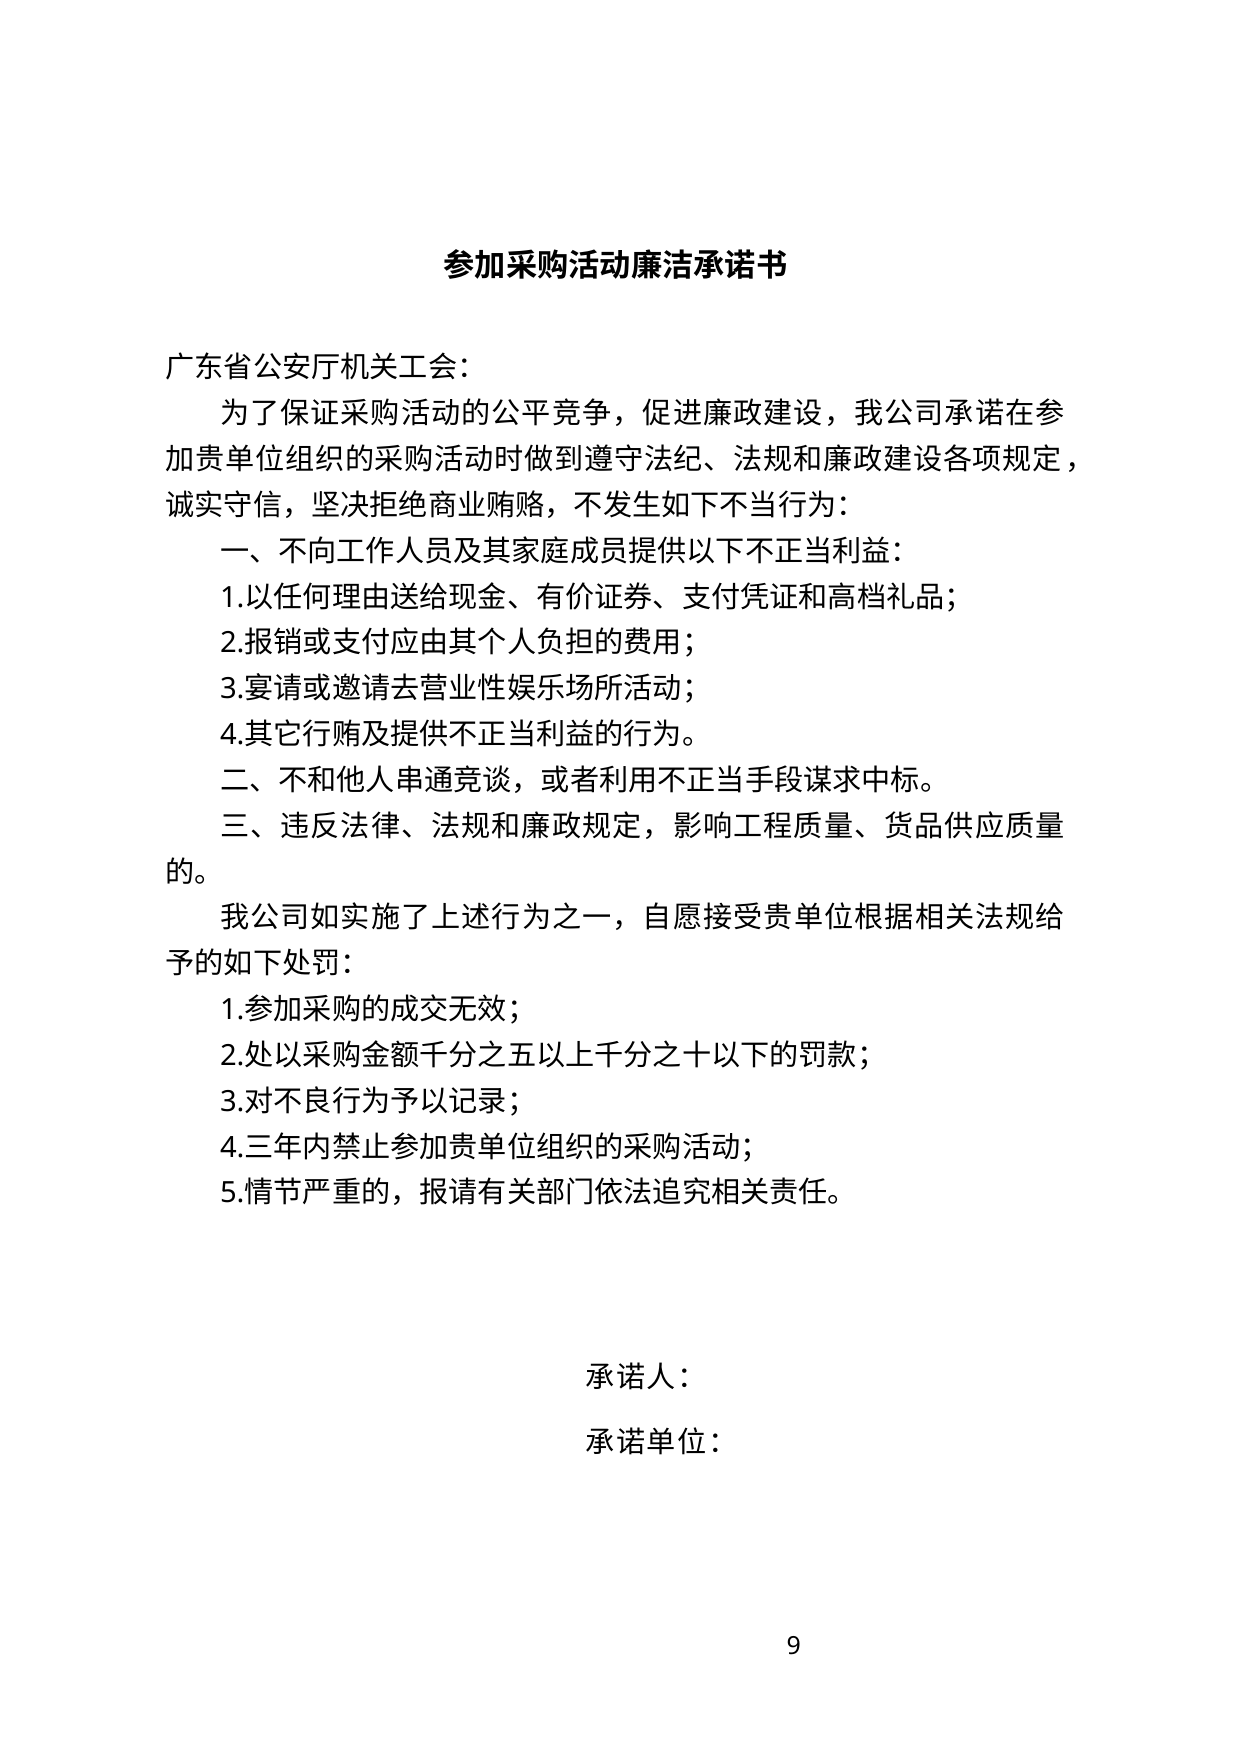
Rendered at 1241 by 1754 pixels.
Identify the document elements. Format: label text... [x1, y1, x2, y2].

text 4.其它行贿及提供不正当利益的行为。 [165, 708, 1065, 754]
text 3.对不良行为予以记录； [165, 1074, 1065, 1120]
text 5.情节严重的，报请有关部门依法追究相关责任。 [165, 1166, 1065, 1212]
text 1.以任何理由送给现金、有价证券、支付凭证和高档礼品； [165, 570, 1065, 616]
text 承诺人： [165, 1342, 1014, 1407]
text 我公司如实施了上述行为之一，自愿接受贵单位根据相关法规给予的如下处罚： [165, 891, 1065, 983]
text 承诺单位： [165, 1407, 1014, 1472]
text 4.三年内禁止参加贵单位组织的采购活动； [165, 1120, 1065, 1166]
text 二、不和他人串通竞谈，或者利用不正当手段谋求中标。 [165, 754, 1065, 799]
text 2.处以采购金额千分之五以上千分之十以下的罚款； [165, 1029, 1065, 1074]
text 3.宴请或邀请去营业性娱乐场所活动； [165, 662, 1065, 708]
text 广东省公安厅机关工会： [165, 341, 1065, 387]
text 1.参加采购的成交无效； [165, 983, 1065, 1029]
text 为了保证采购活动的公平竞争，促进廉政建设，我公司承诺在参加贵单位组织的采购活动时做到遵守法纪、法规和廉政建设各项规定，诚实守信，坚决拒绝商业贿赂，不发生如下不当行为： [165, 387, 1065, 524]
text 2.报销或支付应由其个人负担的费用； [165, 616, 1065, 662]
list 参加采购活动廉洁承诺书 [165, 233, 1065, 287]
text 一、不向工作人员及其家庭成员提供以下不正当利益： [165, 524, 1065, 570]
text 三、违反法律、法规和廉政规定，影响工程质量、货品供应质量的。 [165, 799, 1065, 891]
